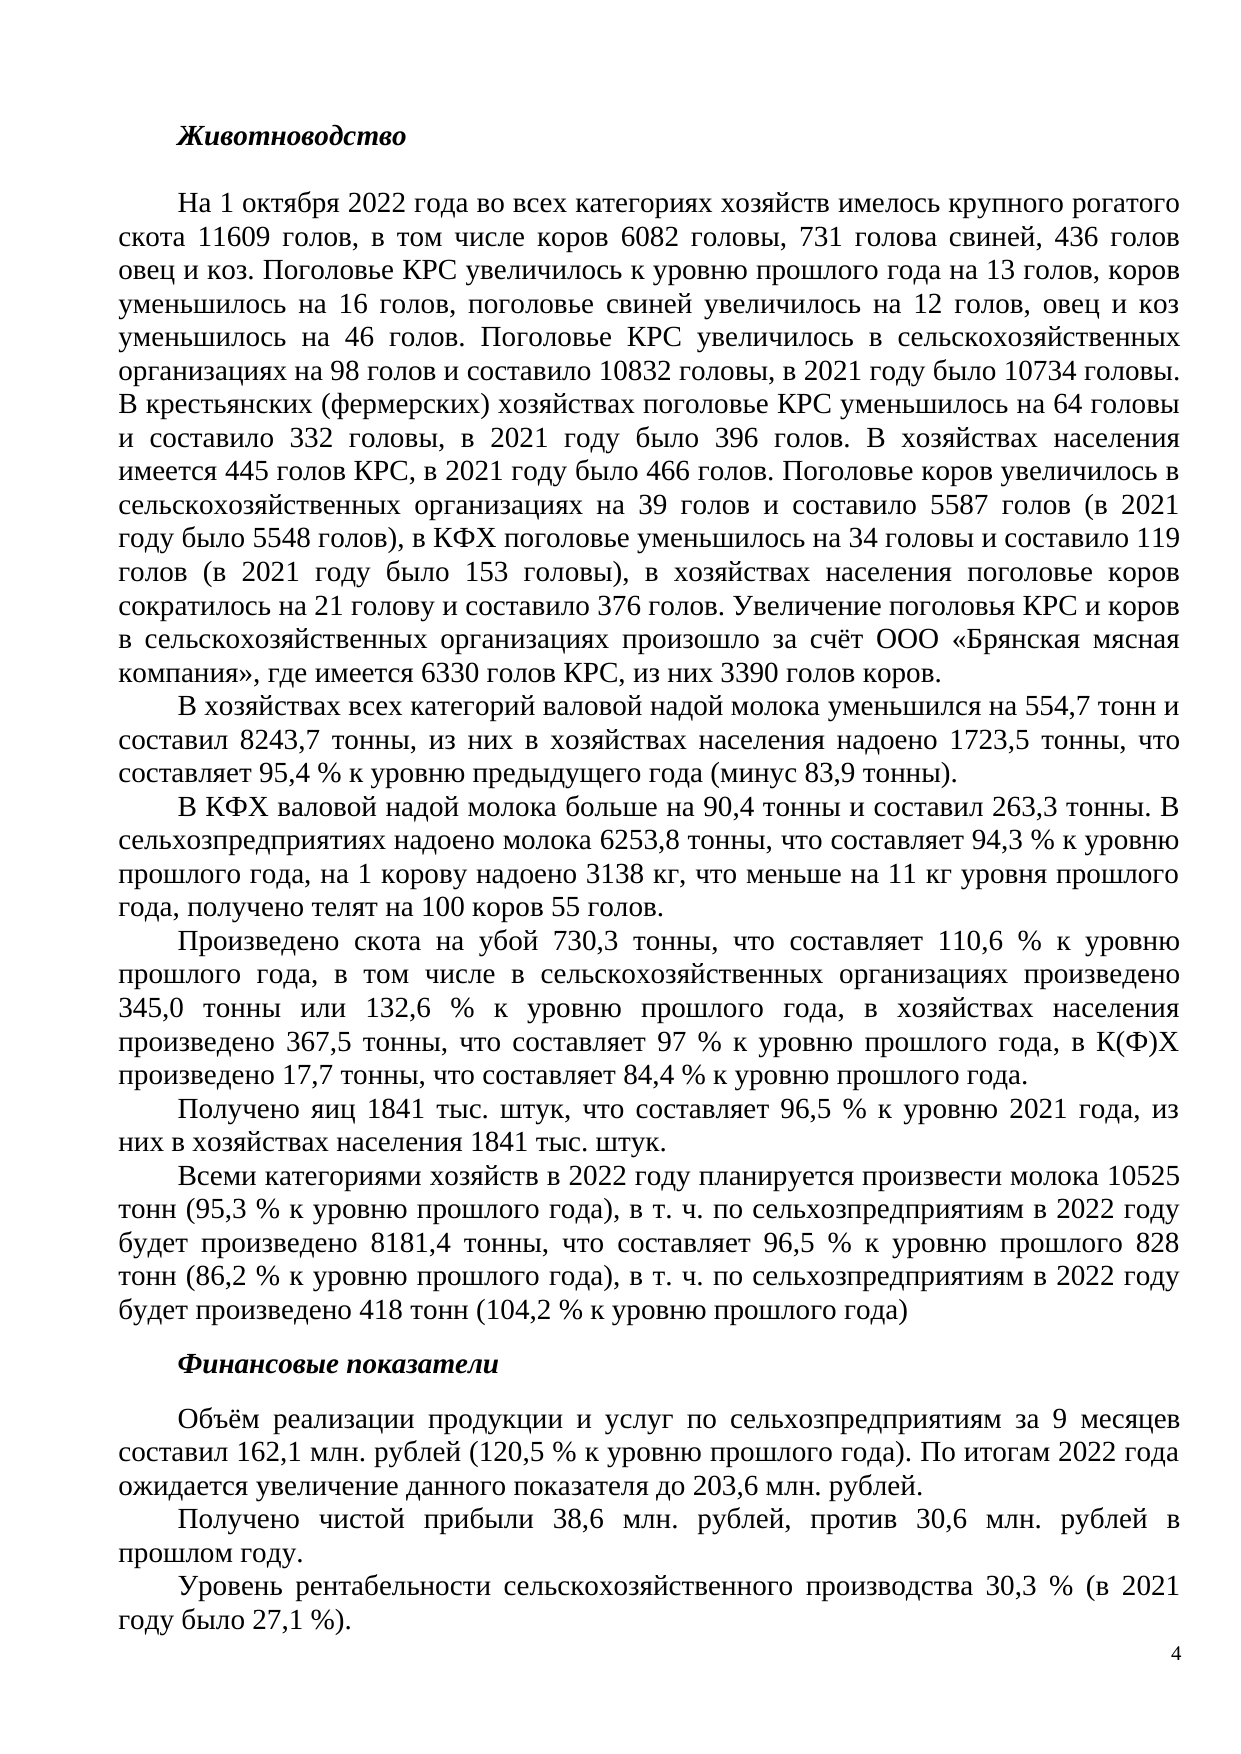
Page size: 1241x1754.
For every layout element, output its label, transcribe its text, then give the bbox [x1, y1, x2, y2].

text Финансовые показатели [118, 1346, 1181, 1380]
text Произведено скота на убой 730,3 тонны, что составляет 110,6 % к уровню прошлого года, в том числе в сельскохозяйственных организациях произведено 345,0 тонны или 132,6 % к уровню прошлого года, в хозяйствах населения произведено 367,5 тонны, что составляет 97 % к уровню прошлого года, в К(Ф)Х произведено 17,7 тонны, что составляет 84,4 % к уровню прошлого года. [118, 923, 1181, 1091]
text Получено чистой прибыли 38,6 млн. рублей, против 30,6 млн. рублей в прошлом году. [118, 1501, 1181, 1568]
text Получено яиц 1841 тыс. штук, что составляет 96,5 % к уровню 2021 года, из них в хозяйствах населения 1841 тыс. штук. [118, 1091, 1181, 1158]
text Животноводство [118, 118, 1181, 152]
text В хозяйствах всех категорий валовой надой молока уменьшился на 554,7 тонн и составил 8243,7 тонны, из них в хозяйствах населения надоено 1723,5 тонны, что составляет 95,4 % к уровню предыдущего года (минус 83,9 тонны). [118, 688, 1181, 789]
text Уровень рентабельности сельскохозяйственного производства 30,3 % (в 2021 году было 27,1 %). [118, 1568, 1181, 1636]
text Объём реализации продукции и услуг по сельхозпредприятиям за 9 месяцев составил 162,1 млн. рублей (120,5 % к уровню прошлого года). По итогам 2022 года ожидается увеличение данного показателя до 203,6 млн. рублей. [118, 1401, 1181, 1501]
text На 1 октября 2022 года во всех категориях хозяйств имелось крупного рогатого скота 11609 голов, в том числе коров 6082 головы, 731 голова свиней, 436 голов овец и коз. Поголовье КРС увеличилось к уровню прошлого года на 13 голов, коров уменьшилось на 16 голов, поголовье свиней увеличилось на 12 голов, овец и коз уменьшилось на 46 голов. Поголовье КРС увеличилось в сельскохозяйственных организациях на 98 голов и составило 10832 головы, в 2021 году было 10734 головы. В крестьянских (фермерских) хозяйствах поголовье КРС уменьшилось на 64 головы и составило 332 головы, в 2021 году было 396 голов. В хозяйствах населения имеется 445 голов КРС, в 2021 году было 466 голов. Поголовье коров увеличилось в сельскохозяйственных организациях на 39 голов и составило 5587 голов (в 2021 году было 5548 голов), в КФХ поголовье уменьшилось на 34 головы и составило 119 голов (в 2021 году было 153 головы), в хозяйствах населения поголовье коров сократилось на 21 голову и составило 376 голов. Увеличение поголовья КРС и коров в сельскохозяйственных организациях произошло за счёт ООО «Брянская мясная компания», где имеется 6330 голов КРС, из них 3390 голов коров. [118, 185, 1181, 688]
text Всеми категориями хозяйств в 2022 году планируется произвести молока 10525 тонн (95,3 % к уровню прошлого года), в т. ч. по сельхозпредприятиям в 2022 году будет произведено 8181,4 тонны, что составляет 96,5 % к уровню прошлого 828 тонн (86,2 % к уровню прошлого года), в т. ч. по сельхозпредприятиям в 2022 году будет произведено 418 тонн (104,2 % к уровню прошлого года) [118, 1158, 1181, 1326]
text В КФХ валовой надой молока больше на 90,4 тонны и составил 263,3 тонны. В сельхозпредприятиях надоено молока 6253,8 тонны, что составляет 94,3 % к уровню прошлого года, на 1 корову надоено 3138 кг, что меньше на 11 кг уровня прошлого года, получено телят на 100 коров 55 голов. [118, 789, 1181, 923]
